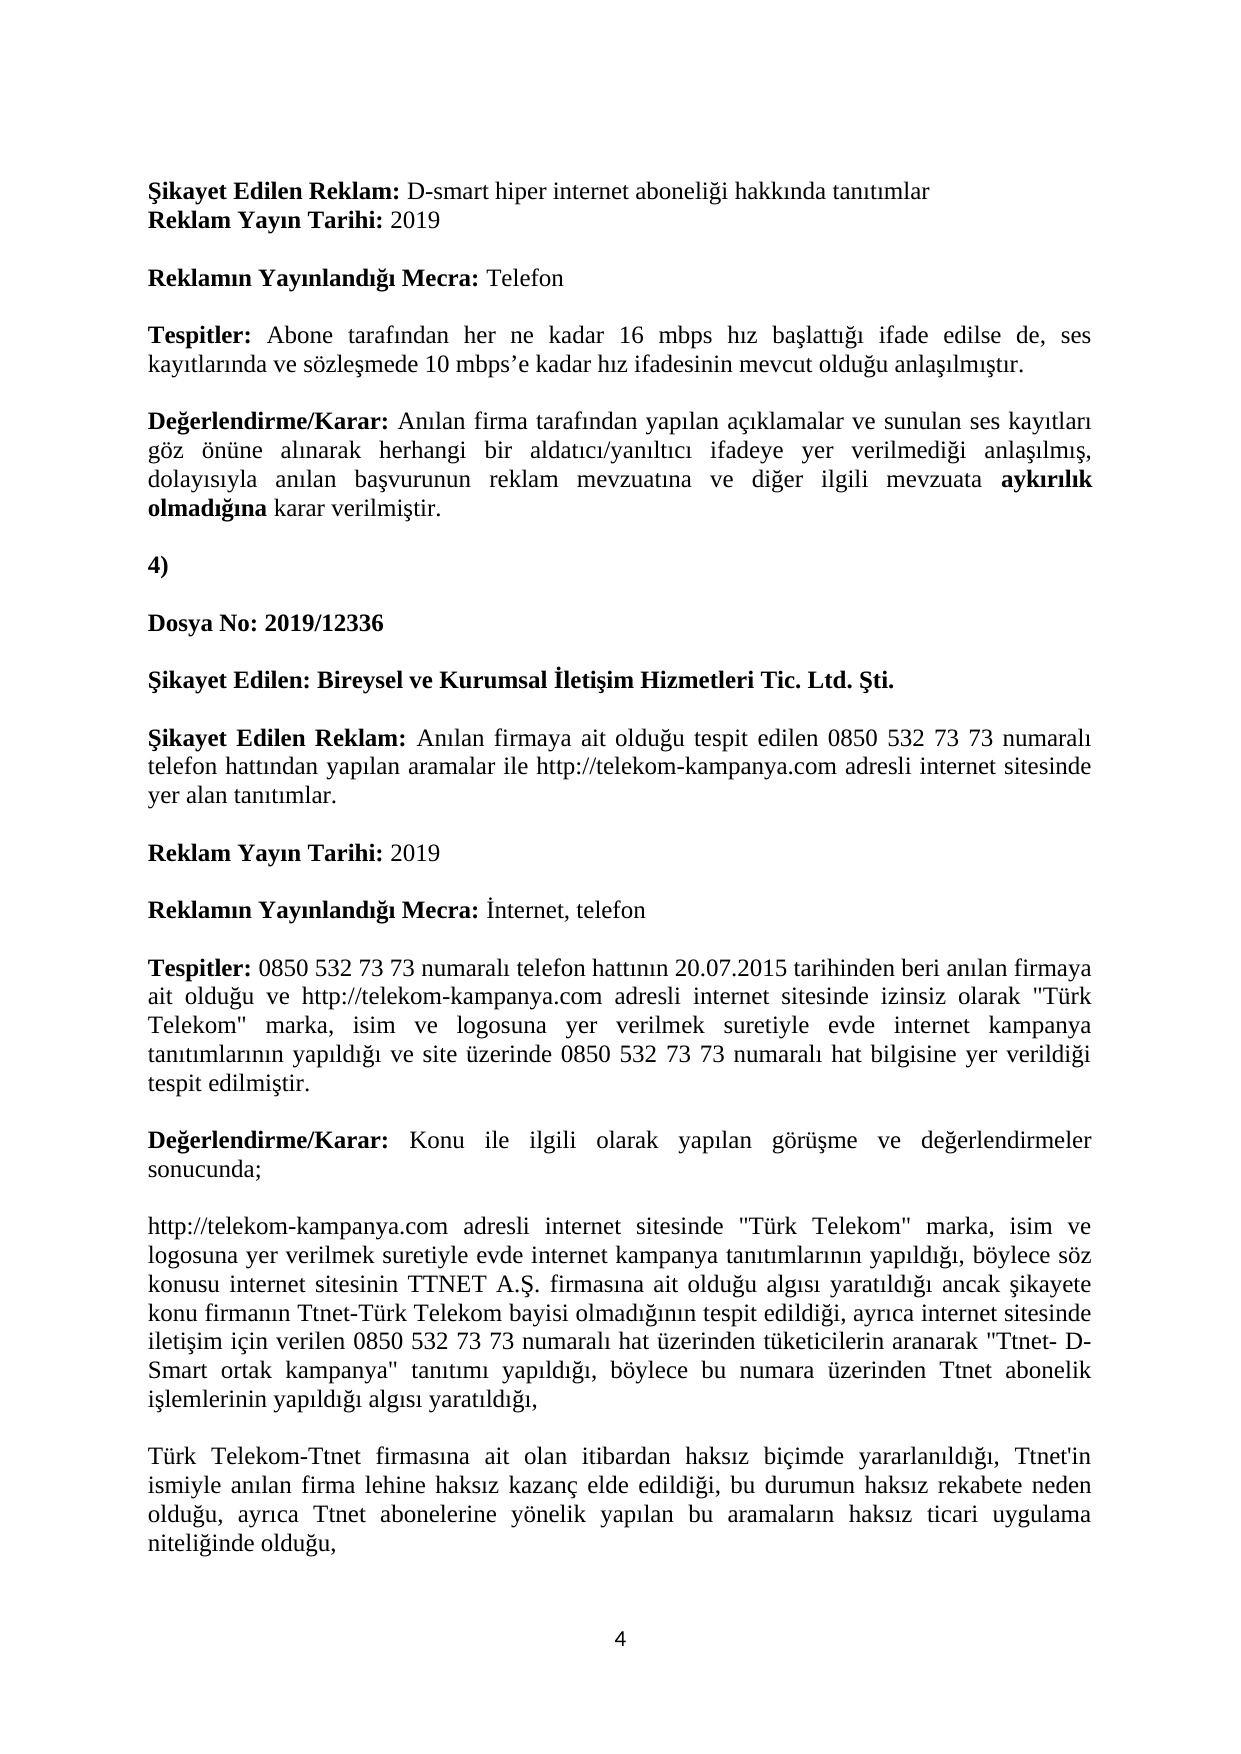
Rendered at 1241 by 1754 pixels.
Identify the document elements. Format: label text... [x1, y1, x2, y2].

text 4) [148, 550, 1092, 579]
text Türk Telekom-Ttnet firmasına ait olan itibardan haksız biçimde yararlanıldığı, Ttnet'in ismiyle anılan firma lehine haksız kazanç elde edildiği, bu durumun haksız rekabete neden olduğu, ayrıca Ttnet abonelerine yönelik yapılan bu aramaların haksız ticari uygulama niteliğinde olduğu, [148, 1441, 1092, 1556]
text Şikayet Edilen Reklam: Anılan firmaya ait olduğu tespit edilen 0850 532 73 73 numaralı telefon hattından yapılan aramalar ile http://telekom-kampanya.com adresli internet sitesinde yer alan tanıtımlar. [148, 723, 1092, 809]
text Reklamın Yayınlandığı Mecra: Telefon [148, 263, 1092, 291]
text Değerlendirme/Karar: Konu ile ilgili olarak yapılan görüşme ve değerlendirmeler sonucunda; [148, 1125, 1092, 1183]
text http://telekom-kampanya.com adresli internet sitesinde "Türk Telekom" marka, isim ve logosuna yer verilmek suretiyle evde internet kampanya tanıtımlarının yapıldığı, böylece söz konusu internet sitesinin TTNET A.Ş. firmasına ait olduğu algısı yaratıldığı ancak şikayete konu firmanın Ttnet-Türk Telekom bayisi olmadığının tespit edildiği, ayrıca internet sitesinde iletişim için verilen 0850 532 73 73 numaralı hat üzerinden tüketicilerin aranarak "Ttnet- D-Smart ortak kampanya" tanıtımı yapıldığı, böylece bu numara üzerinden Ttnet abonelik işlemlerinin yapıldığı algısı yaratıldığı, [148, 1211, 1092, 1413]
text Tespitler: Abone tarafından her ne kadar 16 mbps hız başlattığı ifade edilse de, ses kayıtlarında ve sözleşmede 10 mbps’e kadar hız ifadesinin mevcut olduğu anlaşılmıştır. [148, 320, 1092, 378]
text Tespitler: 0850 532 73 73 numaralı telefon hattının 20.07.2015 tarihinden beri anılan firmaya ait olduğu ve http://telekom-kampanya.com adresli internet sitesinde izinsiz olarak "Türk Telekom" marka, isim ve logosuna yer verilmek suretiyle evde internet kampanya tanıtımlarının yapıldığı ve site üzerinde 0850 532 73 73 numaralı hat bilgisine yer verildiği tespit edilmiştir. [148, 953, 1092, 1096]
text Reklam Yayın Tarihi: 2019 [148, 838, 1092, 866]
text Değerlendirme/Karar: Anılan firma tarafından yapılan açıklamalar ve sunulan ses kayıtları göz önüne alınarak herhangi bir aldatıcı/yanıltıcı ifadeye yer verilmediği anlaşılmış, dolayısıyla anılan başvurunun reklam mevzuatına ve diğer ilgili mevzuata aykırılık olmadığına karar verilmiştir. [148, 406, 1092, 521]
text Reklam Yayın Tarihi: 2019 [148, 205, 1092, 234]
text Şikayet Edilen Reklam: D-smart hiper internet aboneliği hakkında tanıtımlar [148, 176, 1092, 205]
text Reklamın Yayınlandığı Mecra: İnternet, telefon [148, 895, 1092, 924]
text Şikayet Edilen: Bireysel ve Kurumsal İletişim Hizmetleri Tic. Ltd. Şti. [148, 665, 1092, 694]
text Dosya No: 2019/12336 [148, 608, 1092, 636]
